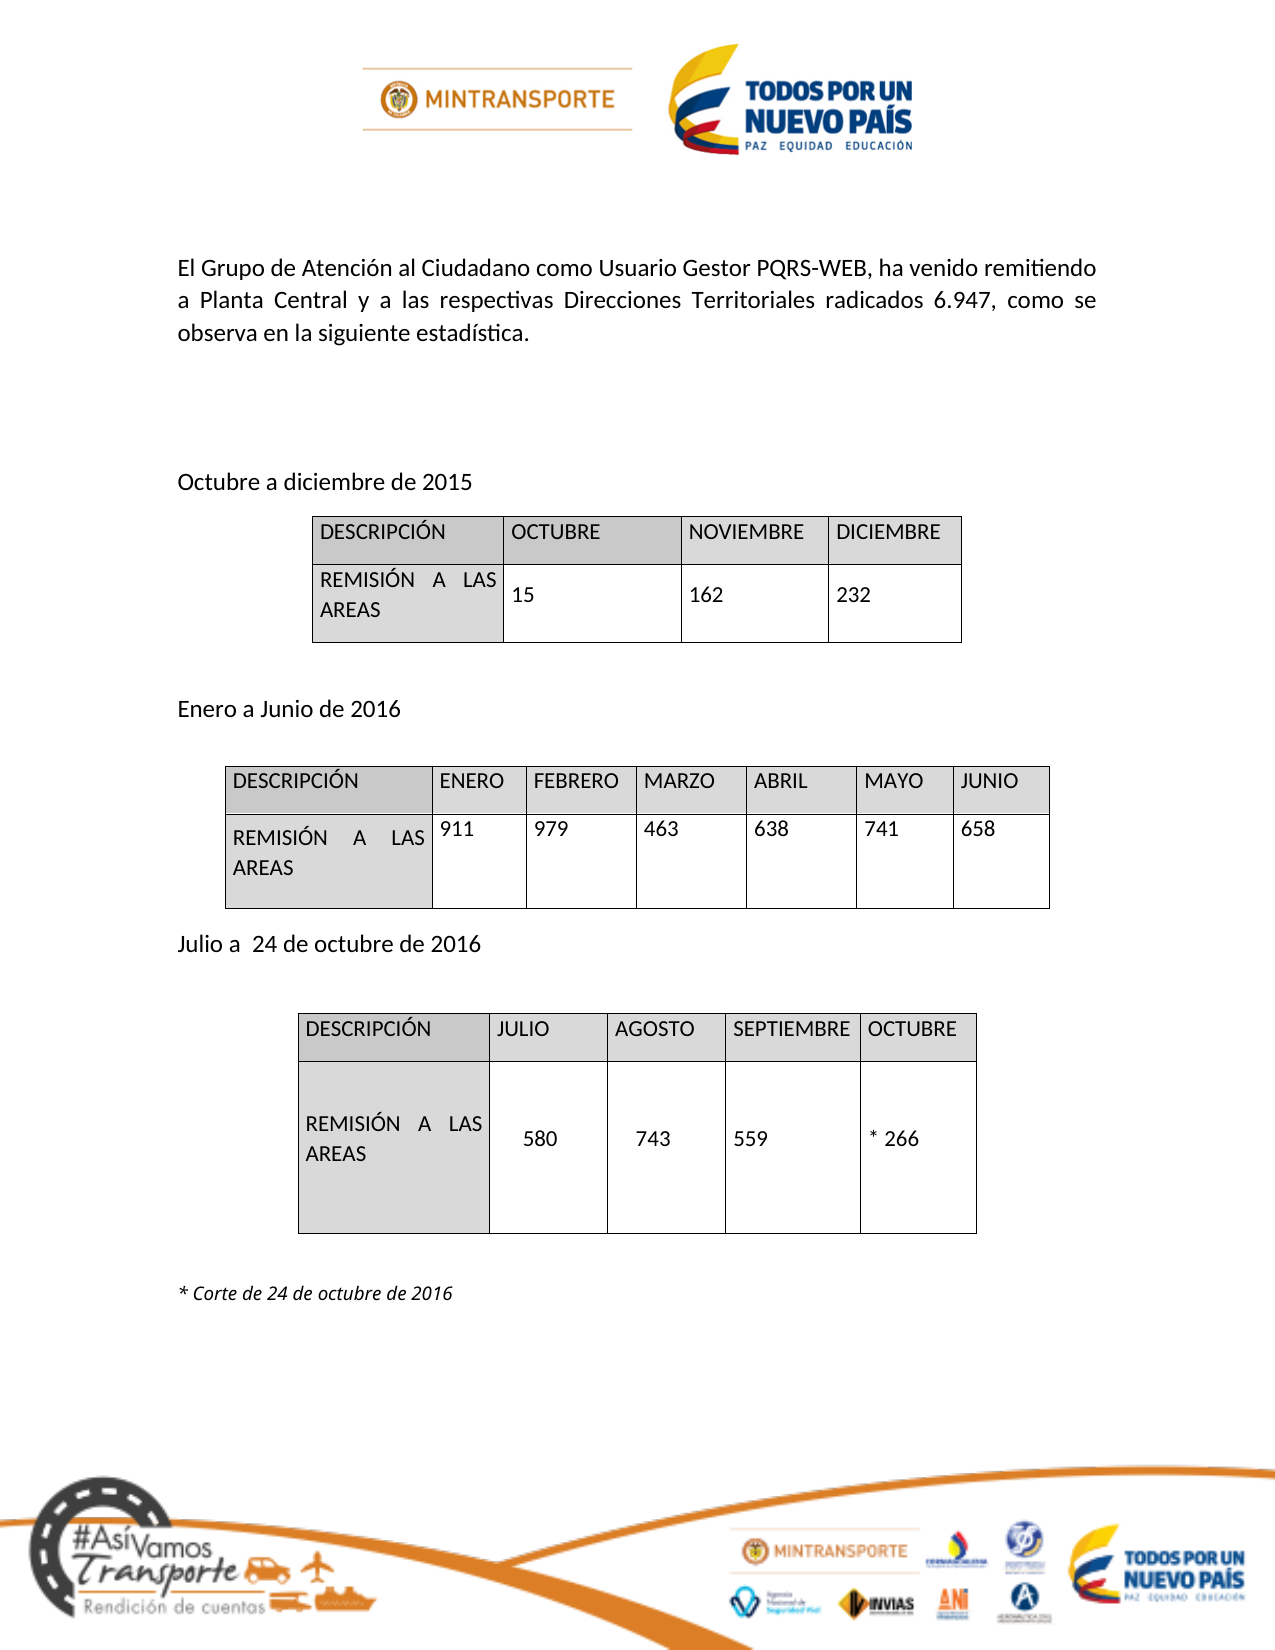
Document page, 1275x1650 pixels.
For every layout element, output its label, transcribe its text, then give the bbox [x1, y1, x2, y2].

text Octubre a diciembre de 2015 [177, 466, 1098, 497]
table_header MARZO [637, 767, 746, 813]
table_header DESCRIPCIÓN [226, 767, 432, 813]
table_header DICIEMBRE [829, 517, 961, 564]
table_cell 580 [490, 1062, 607, 1233]
text Enero a Junio de 2016 [177, 694, 1098, 724]
table_cell 232 [829, 565, 961, 642]
table_cell 15 [504, 565, 681, 642]
table_header JULIO [490, 1014, 607, 1061]
table_header ABRIL [747, 767, 856, 813]
table_header FEBRERO [527, 767, 636, 813]
table_header NOVIEMBRE [682, 517, 828, 564]
table_cell 743 [608, 1062, 725, 1233]
table_cell 559 [726, 1062, 860, 1233]
table_cell 162 [682, 565, 828, 642]
table_cell 741 [857, 815, 953, 908]
table_cell REMISIÓN A LAS AREAS [313, 565, 503, 642]
text Julio a 24 de octubre de 2016 [177, 794, 1098, 959]
picture [346, 35, 929, 164]
table_header OCTUBRE [504, 517, 681, 564]
table_cell 979 [527, 815, 636, 908]
table_cell 638 [747, 815, 856, 908]
picture [0, 1451, 1275, 1650]
table_header JUNIO [954, 767, 1049, 813]
table_header DESCRIPCIÓN [313, 517, 503, 564]
table_cell 463 [637, 815, 746, 908]
table_cell 911 [433, 815, 526, 908]
table_cell * 266 [861, 1062, 976, 1233]
table_cell REMISIÓN A LAS AREAS [226, 815, 432, 908]
table_header SEPTIEMBRE [726, 1014, 860, 1061]
table_cell REMISIÓN A LAS AREAS [299, 1062, 489, 1233]
text El Grupo de Atención al Ciudadano como Usuario Gestor PQRS-WEB, ha venido remitiendo a Planta Central y a las respectivas Direcciones Territoriales radicados 6.947, como se observa en la siguiente estadística. [177, 252, 1098, 348]
table_header DESCRIPCIÓN [299, 1014, 489, 1061]
table_header OCTUBRE [861, 1014, 976, 1061]
table_header MAYO [857, 767, 953, 813]
table_cell 658 [954, 815, 1049, 908]
text * Corte de 24 de octubre de 2016 [177, 1280, 1098, 1305]
table_header ENERO [433, 767, 526, 813]
table_header AGOSTO [608, 1014, 725, 1061]
